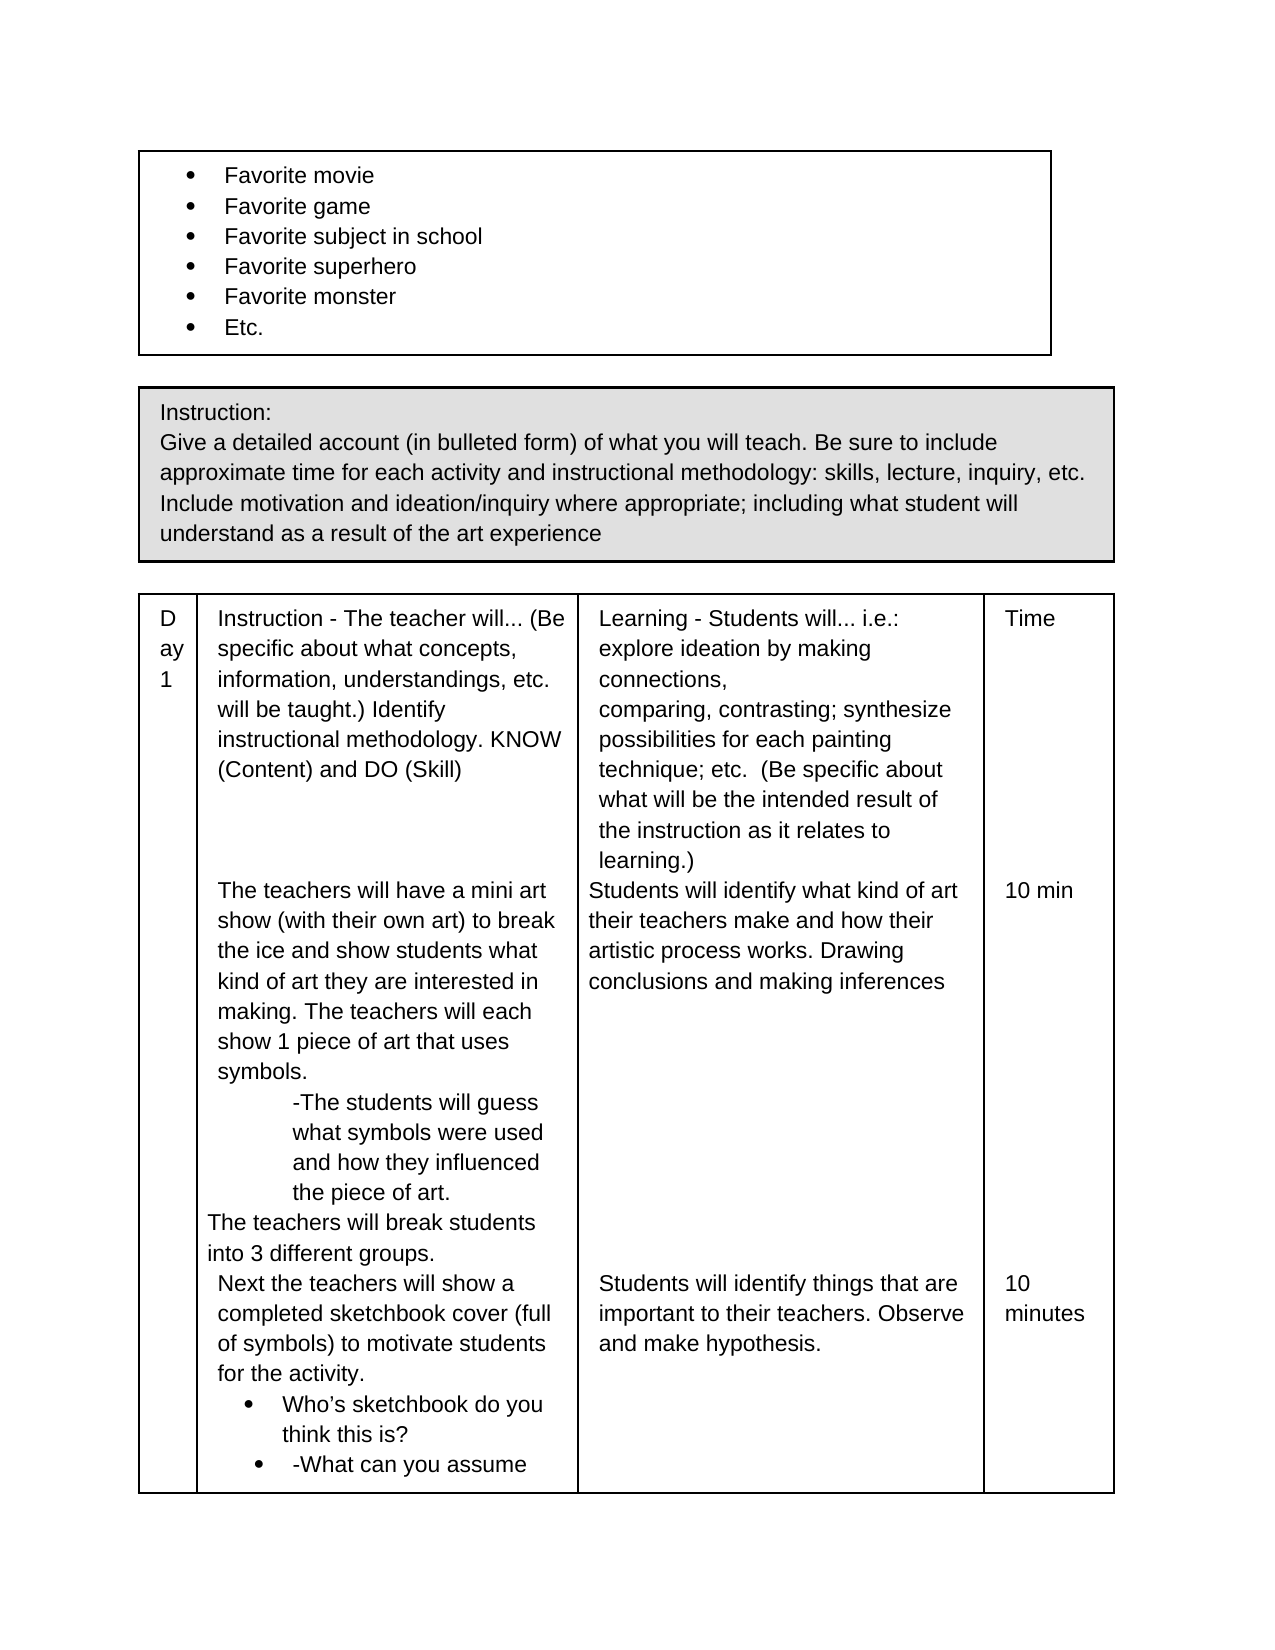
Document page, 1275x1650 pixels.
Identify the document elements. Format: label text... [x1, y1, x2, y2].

table_header Instruction: Give a detailed account (in bulleted form) of what you will teach. Be sure to include approximate time for each activity and instructional methodology: skills, lecture, inquiry, etc. Include motivation and ideation/inquiry where appropriate; including what student will understand as a result of the art experience [140, 389, 1113, 560]
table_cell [140, 152, 1050, 354]
table_header Day 1 [140, 595, 196, 1492]
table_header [198, 595, 577, 1492]
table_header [579, 595, 983, 1492]
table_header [985, 595, 1113, 1492]
